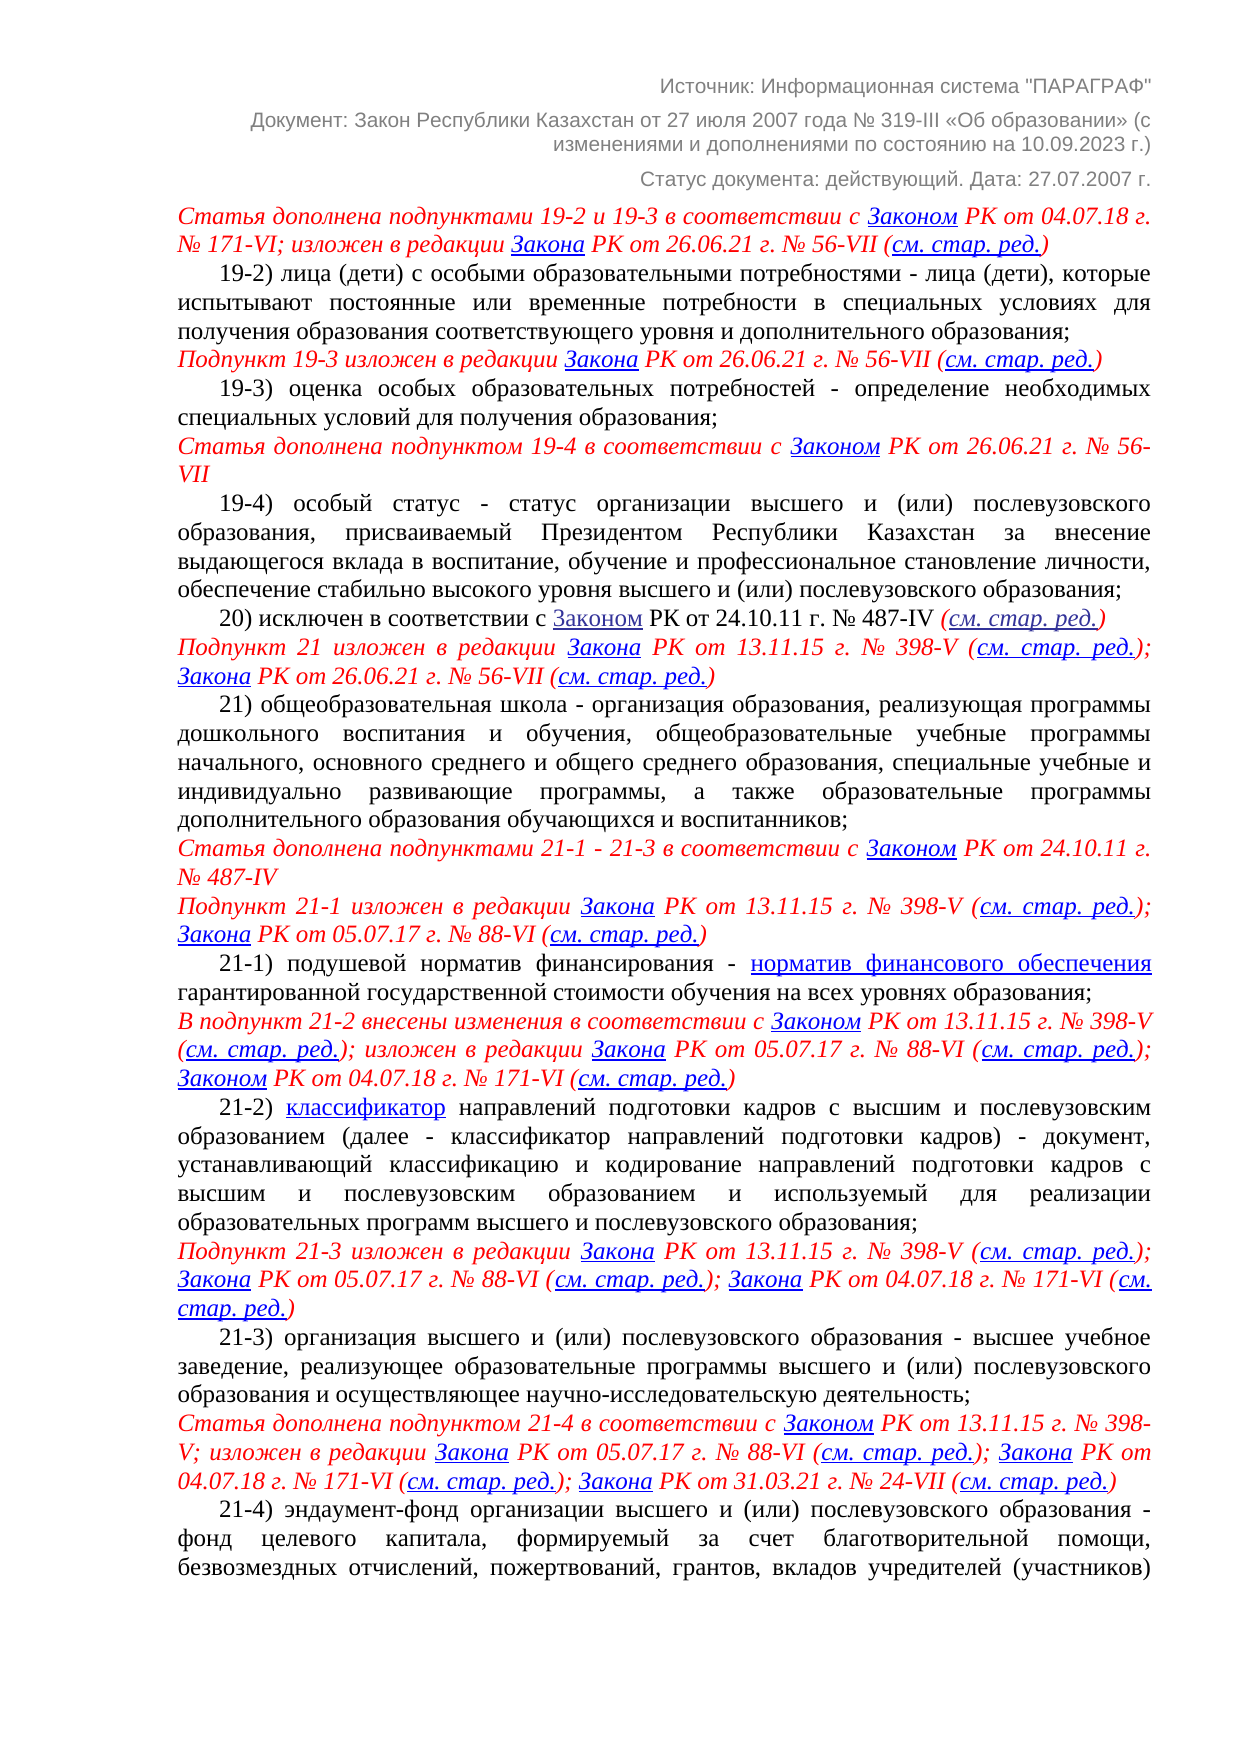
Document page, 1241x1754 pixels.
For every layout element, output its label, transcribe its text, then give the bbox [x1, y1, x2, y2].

text 21-2) классификатор направлений подготовки кадров с высшим и послевузовским образованием (далее - классификатор направлений подготовки кадров) - документ, устанавливающий классификацию и кодирование направлений подготовки кадров с высшим и послевузовским образованием и используемый для реализации образовательных программ высшего и послевузовского образования; [177, 1092, 1152, 1236]
text 19-4) особый статус - статус организации высшего и (или) послевузовского образования, присваиваемый Президентом Республики Казахстан за внесение выдающегося вклада в воспитание, обучение и профессиональное становление личности, обеспечение стабильно высокого уровня высшего и (или) послевузовского образования; [177, 488, 1152, 603]
text Подпункт 21-3 изложен в редакции Закона РК от 13.11.15 г. № 398-V (см. стар. ред.); Закона РК от 05.07.17 г. № 88-VI (см. стар. ред.); Закона РК от 04.07.18 г. № 171-VI (см. стар. ред.) [177, 1236, 1152, 1322]
text Подпункт 19-3 изложен в редакции Закона РК от 26.06.21 г. № 56-VII (см. стар. ред.) [177, 344, 1152, 373]
text В подпункт 21-2 внесены изменения в соответствии с Законом РК от 13.11.15 г. № 398-V (см. стар. ред.); изложен в редакции Закона РК от 05.07.17 г. № 88-VI (см. стар. ред.); Законом РК от 04.07.18 г. № 171-VI (см. стар. ред.) [177, 1006, 1152, 1092]
text 21) общеобразовательная школа - организация образования, реализующая программы дошкольного воспитания и обучения, общеобразовательные учебные программы начального, основного среднего и общего среднего образования, специальные учебные и индивидуально развивающие программы, а также образовательные программы дополнительного образования обучающихся и воспитанников; [177, 689, 1152, 833]
text 21-1) подушевой норматив финансирования - норматив финансового обеспечения гарантированной государственной стоимости обучения на всех уровнях образования; [177, 948, 1152, 1006]
text 19-3) оценка особых образовательных потребностей - определение необходимых специальных условий для получения образования; [177, 373, 1152, 431]
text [177, 1494, 1152, 1581]
text Статья дополнена подпунктами 21-1 - 21-3 в соответствии с 3аконом РК от 24.10.11 г. № 487-IV [177, 833, 1152, 891]
text Подпункт 21 изложен в редакции Закона РК от 13.11.15 г. № 398-V (см. стар. ред.); Закона РК от 26.06.21 г. № 56-VII (см. стар. ред.) [177, 632, 1152, 689]
text Статья дополнена подпунктом 21-4 в соответствии с Законом РК от 13.11.15 г. № 398-V; изложен в редакции Закона РК от 05.07.17 г. № 88-VI (см. стар. ред.); Закона РК от 04.07.18 г. № 171-VI (см. стар. ред.); Закона РК от 31.03.21 г. № 24-VII (см. стар. ред.) [177, 1408, 1152, 1494]
text Статья дополнена подпунктом 19-4 в соответствии с Законом РК от 26.06.21 г. № 56-VII [177, 431, 1152, 488]
text Статья дополнена подпунктами 19-2 и 19-3 в соответствии с Законом РК от 04.07.18 г. № 171-VI; изложен в редакции Закона РК от 26.06.21 г. № 56-VII (см. стар. ред.) [177, 201, 1152, 258]
text 19-2) лица (дети) с особыми образовательными потребностями - лица (дети), которые испытывают постоянные или временные потребности в специальных условиях для получения образования соответствующего уровня и дополнительного образования; [177, 258, 1152, 344]
text 21-3) организация высшего и (или) послевузовского образования - высшее учебное заведение, реализующее образовательные программы высшего и (или) послевузовского образования и осуществляющее научно-исследовательскую деятельность; [177, 1322, 1152, 1408]
text Подпункт 21-1 изложен в редакции Закона РК от 13.11.15 г. № 398-V (см. стар. ред.); Закона РК от 05.07.17 г. № 88-VI (см. стар. ред.) [177, 891, 1152, 948]
text 20) исключен в соответствии с 3аконом РК от 24.10.11 г. № 487-IV (см. стар. ред.) [177, 603, 1152, 632]
